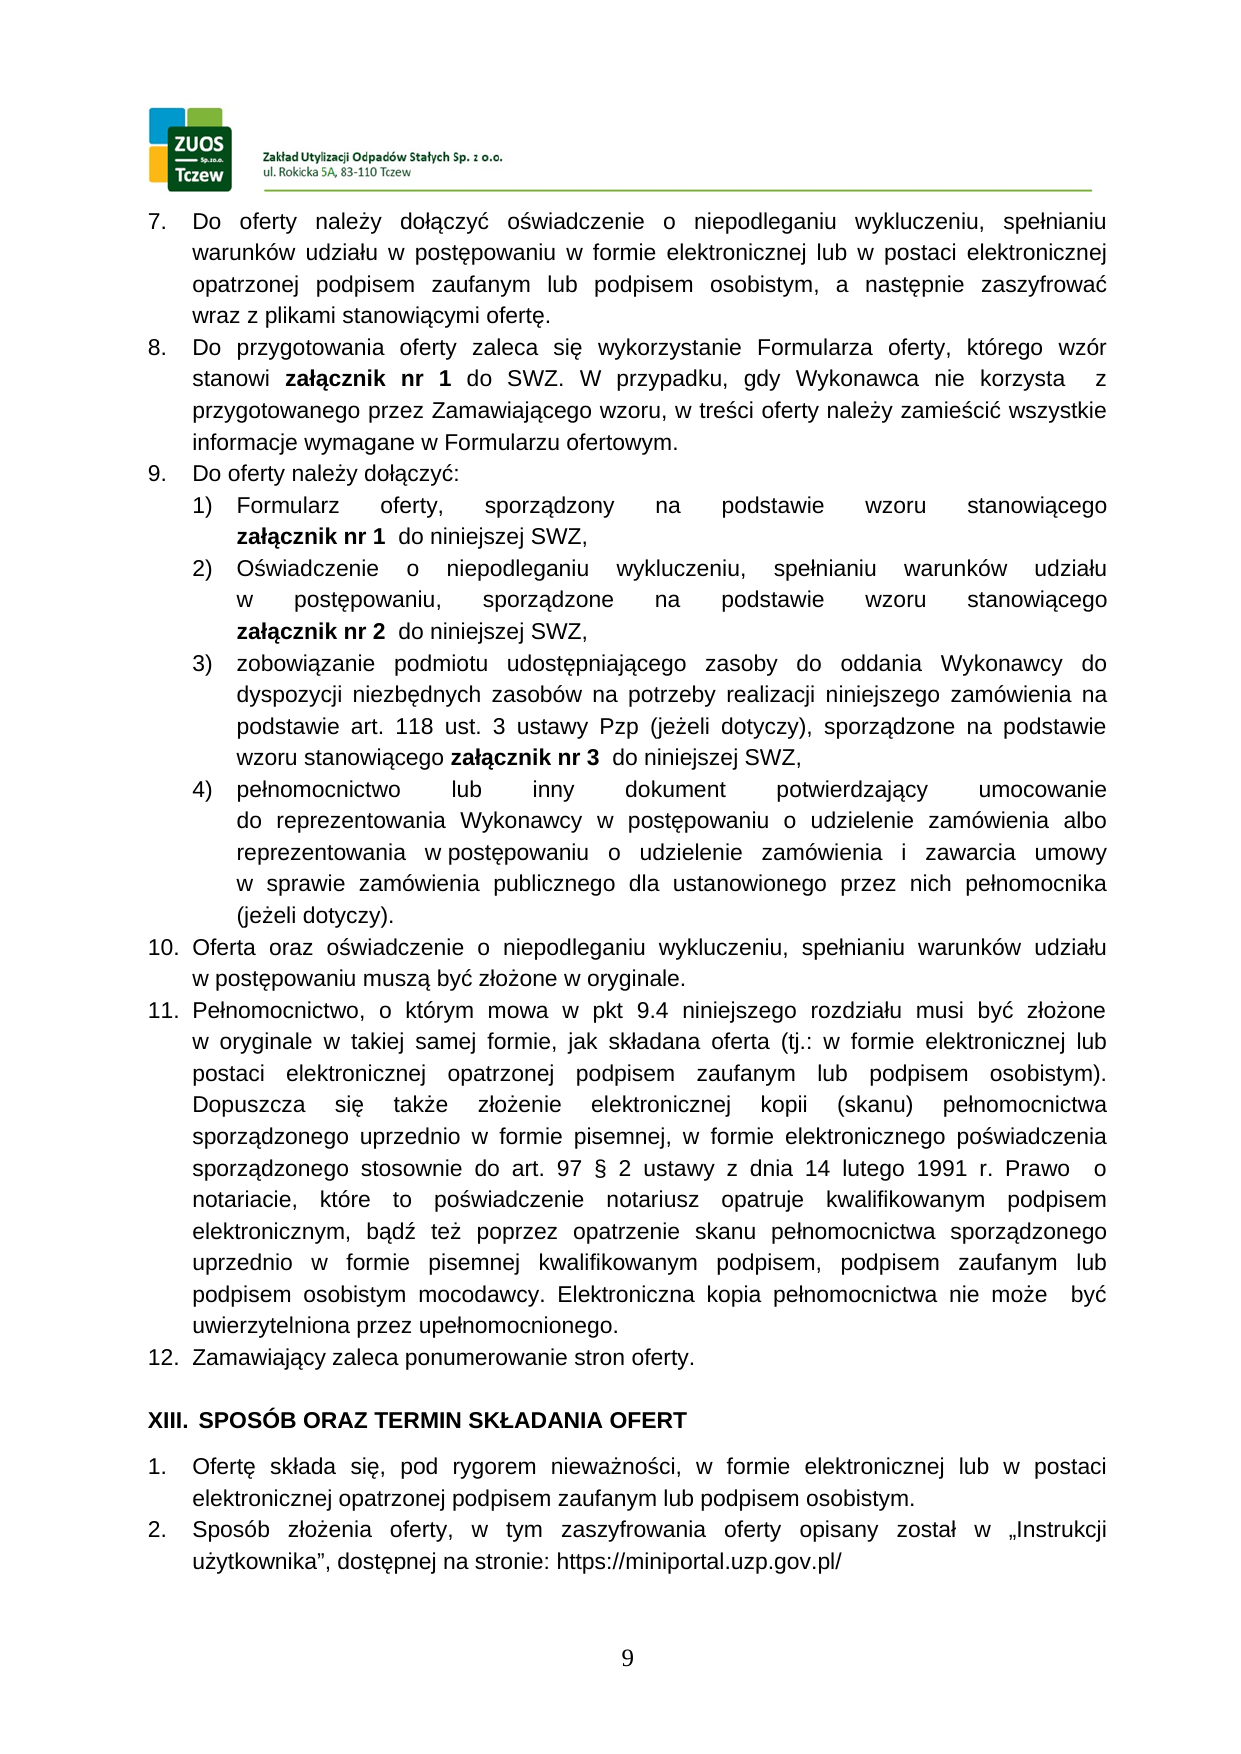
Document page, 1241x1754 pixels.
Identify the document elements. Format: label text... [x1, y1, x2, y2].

list SPOSÓB ORAZ TERMIN SKŁADANIA OFERT [148, 1407, 1107, 1433]
list zobowiązanie podmiotu udostępniającego zasoby do oddania Wykonawcy do dyspozycji niezbędnych zasobów na potrzeby realizacji niniejszego zamówienia na podstawie art. 118 ust. 3 ustawy Pzp (jeżeli dotyczy), sporządzone na podstawie wzoru stanowiącego załącznik nr 3 do niniejszej SWZ, [192, 649, 1107, 771]
list Sposób złożenia oferty, w tym zaszyfrowania oferty opisany został w „Instrukcji użytkownika”, dostępnej na stronie: https://miniportal.uzp.gov.pl/ [148, 1516, 1107, 1574]
list Do oferty należy dołączyć oświadczenie o niepodleganiu wykluczeniu, spełnianiu warunków udziału w postępowaniu w formie elektronicznej lub w postaci elektronicznej opatrzonej podpisem zaufanym lub podpisem osobistym, a następnie zaszyfrować wraz z plikami stanowiącymi ofertę. [148, 208, 1107, 329]
list Do oferty należy dołączyć: [148, 460, 1107, 486]
list Ofertę składa się, pod rygorem nieważności, w formie elektronicznej lub w postaci elektronicznej opatrzonej podpisem zaufanym lub podpisem osobistym. [148, 1453, 1107, 1511]
list Oświadczenie o niepodleganiu wykluczeniu, spełnianiu warunków udziału w postępowaniu, sporządzone na podstawie wzoru stanowiącego załącznik nr 2 do niniejszej SWZ, [192, 555, 1107, 644]
list Formularz oferty, sporządzony na podstawie wzoru stanowiącego załącznik nr 1 do niniejszej SWZ, [192, 492, 1107, 549]
list Do przygotowania oferty zaleca się wykorzystanie Formularza oferty, którego wzór stanowi załącznik nr 1 do SWZ. W przypadku, gdy Wykonawca nie korzysta z przygotowanego przez Zamawiającego wzoru, w treści oferty należy zamieścić wszystkie informacje wymagane w Formularzu ofertowym. [148, 334, 1107, 455]
list pełnomocnictwo lub inny dokument potwierdzający umocowanie do reprezentowania Wykonawcy w postępowaniu o udzielenie zamówienia albo reprezentowania w postępowaniu o udzielenie zamówienia i zawarcia umowy w sprawie zamówienia publicznego dla ustanowionego przez nich pełnomocnika (jeżeli dotyczy). [192, 776, 1107, 928]
list Zamawiający zaleca ponumerowanie stron oferty. [148, 1344, 1107, 1370]
list Oferta oraz oświadczenie o niepodleganiu wykluczeniu, spełnianiu warunków udziału w postępowaniu muszą być złożone w oryginale. [148, 933, 1107, 991]
picture [147, 73, 1093, 196]
list Pełnomocnictwo, o którym mowa w pkt 9.4 niniejszego rozdziału musi być złożone w oryginale w takiej samej formie, jak składana oferta (tj.: w formie elektronicznej lub postaci elektronicznej opatrzonej podpisem zaufanym lub podpisem osobistym). Dopuszcza się także złożenie elektronicznej kopii (skanu) pełnomocnictwa sporządzonego uprzednio w formie pisemnej, w formie elektronicznego poświadczenia sporządzonego stosownie do art. 97 § 2 ustawy z dnia 14 lutego 1991 r. Prawo o notariacie, które to poświadczenie notariusz opatruje kwalifikowanym podpisem elektronicznym, bądź też poprzez opatrzenie skanu pełnomocnictwa sporządzonego uprzednio w formie pisemnej kwalifikowanym podpisem, podpisem zaufanym lub podpisem osobistym mocodawcy. Elektroniczna kopia pełnomocnictwa nie może być uwierzytelniona przez upełnomocnionego. [148, 997, 1107, 1339]
